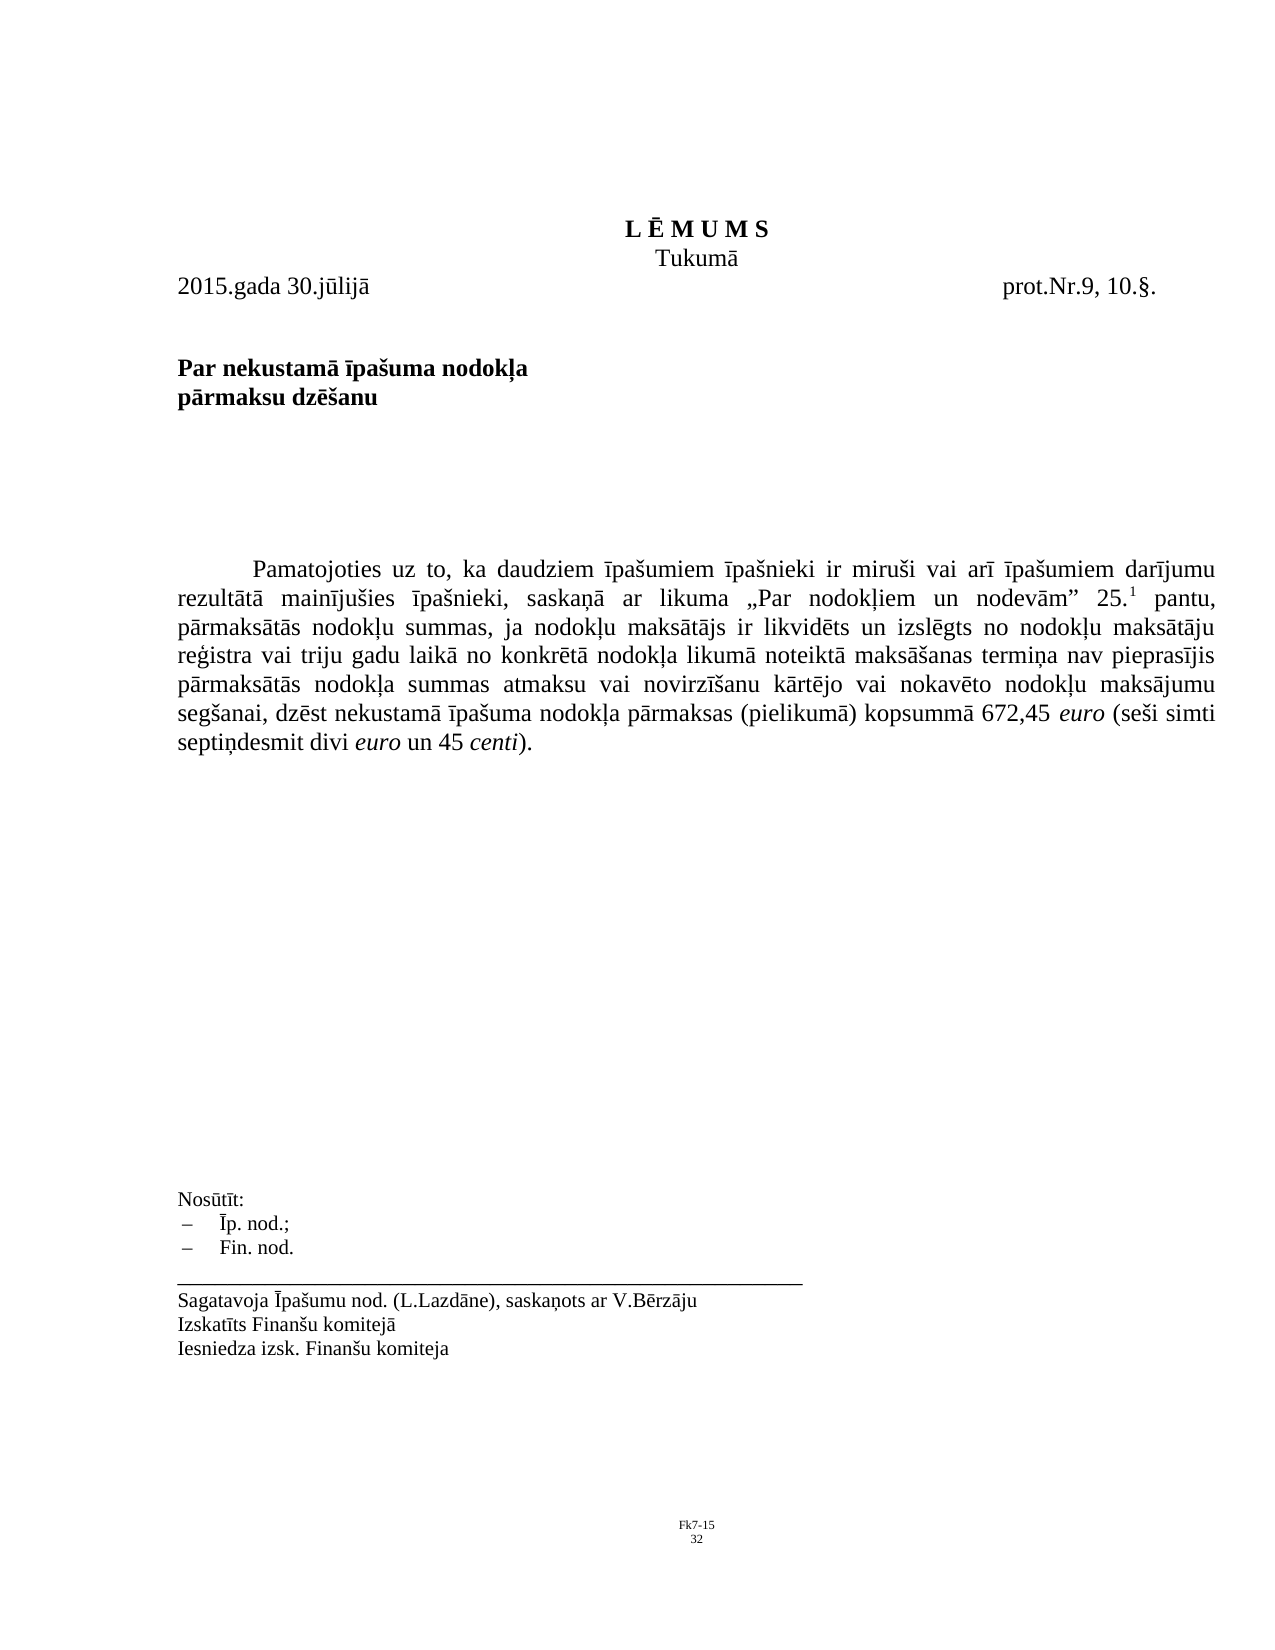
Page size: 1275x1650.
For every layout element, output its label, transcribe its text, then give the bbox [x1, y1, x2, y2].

list Fin. nod. [182, 1235, 1216, 1259]
text Tukumā [177, 243, 1216, 271]
text Sagatavoja Īpašumu nod. (L.Lazdāne), saskaņots ar V.Bērzāju [177, 1288, 1216, 1312]
text L Ē M U M S [177, 214, 1216, 243]
text Par nekustamā īpašuma nodokļa [177, 353, 1216, 382]
list Īp. nod.; [182, 1211, 1216, 1235]
text Nosūtīt: [177, 1187, 1216, 1211]
text pārmaksu dzēšanu [177, 382, 1216, 411]
text Pamatojoties uz to, ka daudziem īpašumiem īpašnieki ir miruši vai arī īpašumiem darījumu rezultātā mainījušies īpašnieki, saskaņā ar likuma „Par nodokļiem un nodevām” 25.1 pantu, pārmaksātās nodokļu summas, ja nodokļu maksātājs ir likvidēts un izslēgts no nodokļu maksātāju reģistra vai triju gadu laikā no konkrētā nodokļa likumā noteiktā maksāšanas termiņa nav pieprasījis pārmaksātās nodokļa summas atmaksu vai novirzīšanu kārtējo vai nokavēto nodokļu maksājumu segšanai, dzēst nekustamā īpašuma nodokļa pārmaksas (pielikumā) kopsummā 672,45 euro (seši simti septiņdesmit divi euro un 45 centi). [177, 554, 1216, 756]
text Iesniedza izsk. Finanšu komiteja [177, 1336, 1216, 1360]
text Izskatīts Finanšu komitejā [177, 1312, 1216, 1336]
text __________________________________________________ [177, 1259, 1216, 1288]
text 2015.gada 30.jūlijā prot.Nr.9, 10.§. [177, 271, 1216, 300]
